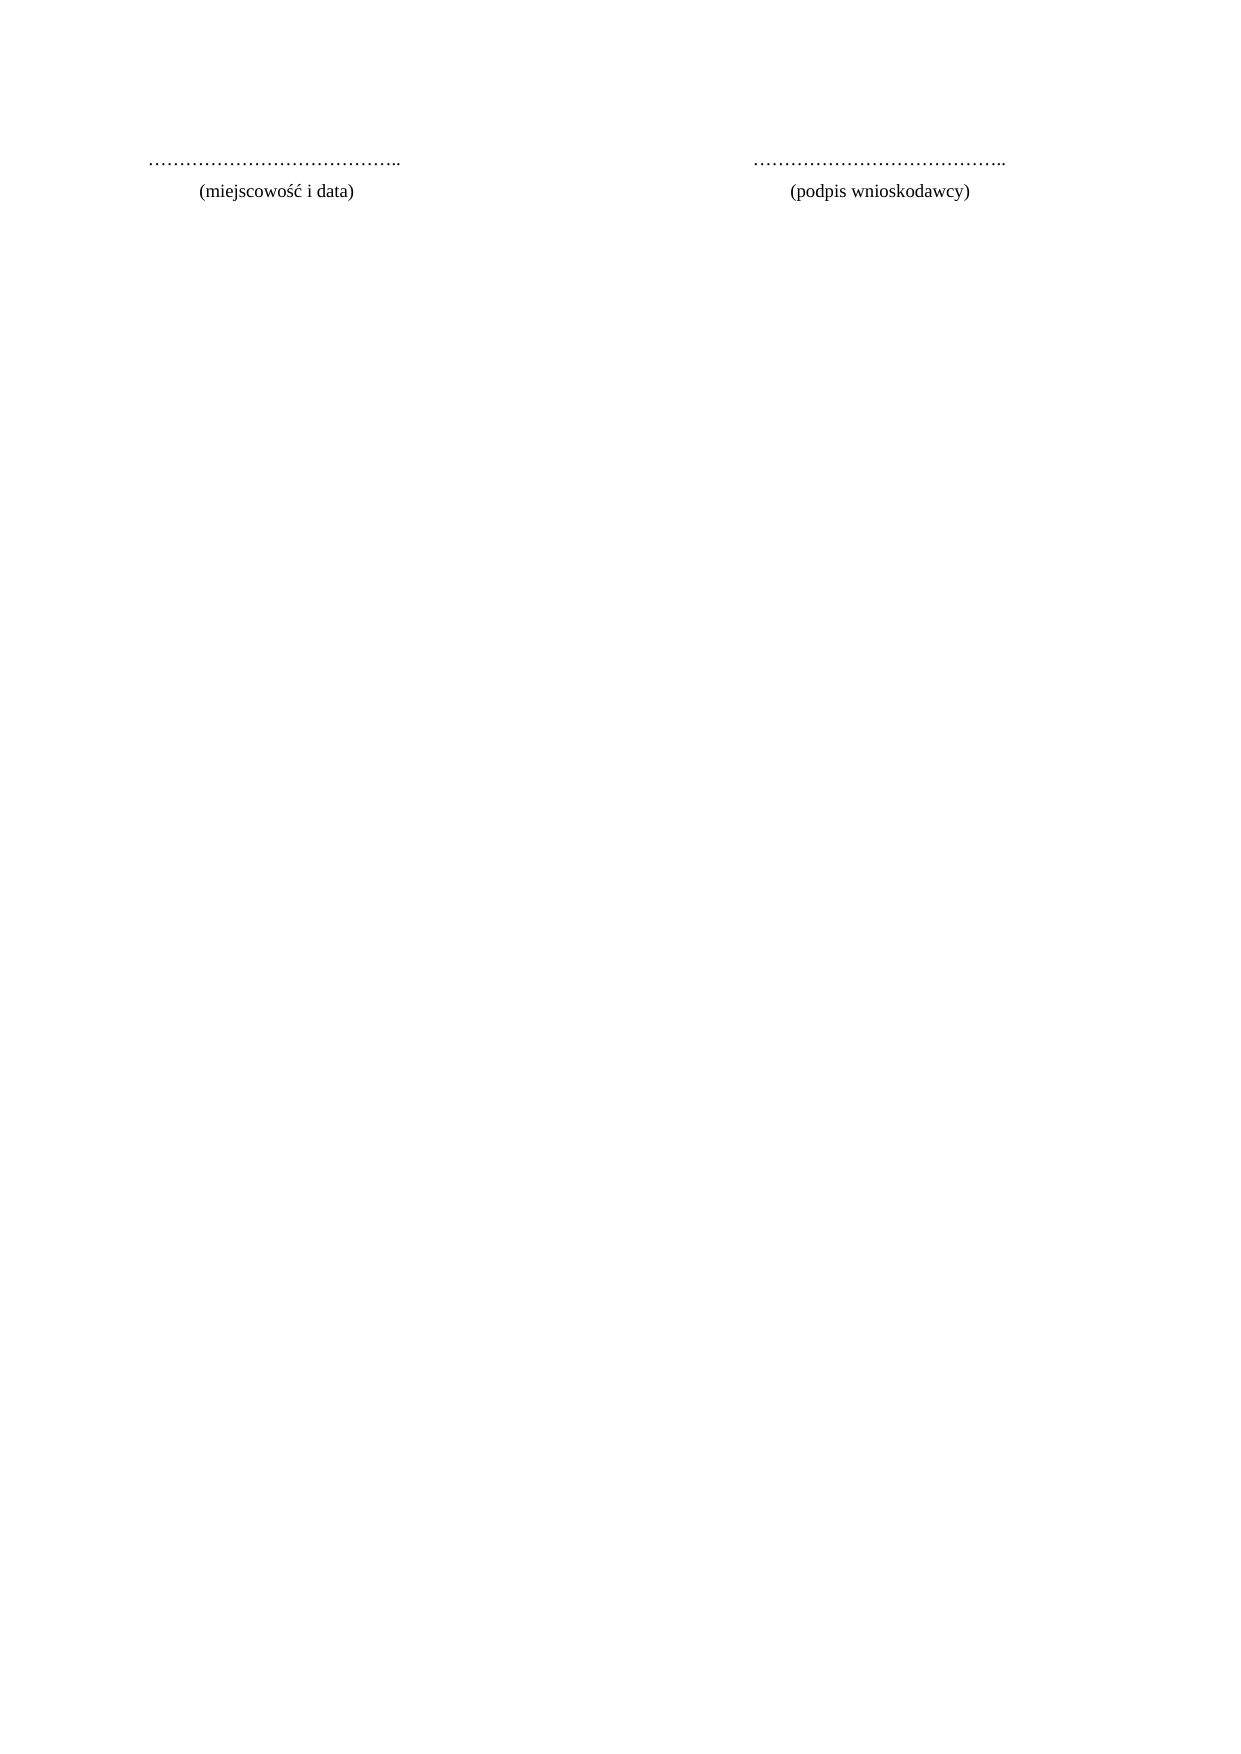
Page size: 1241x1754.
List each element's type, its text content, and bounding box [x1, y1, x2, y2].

text (miejscowość i data) (podpis wnioskodawcy) [148, 180, 1093, 201]
text ………………………………….. ………………………………….. [148, 148, 1093, 169]
